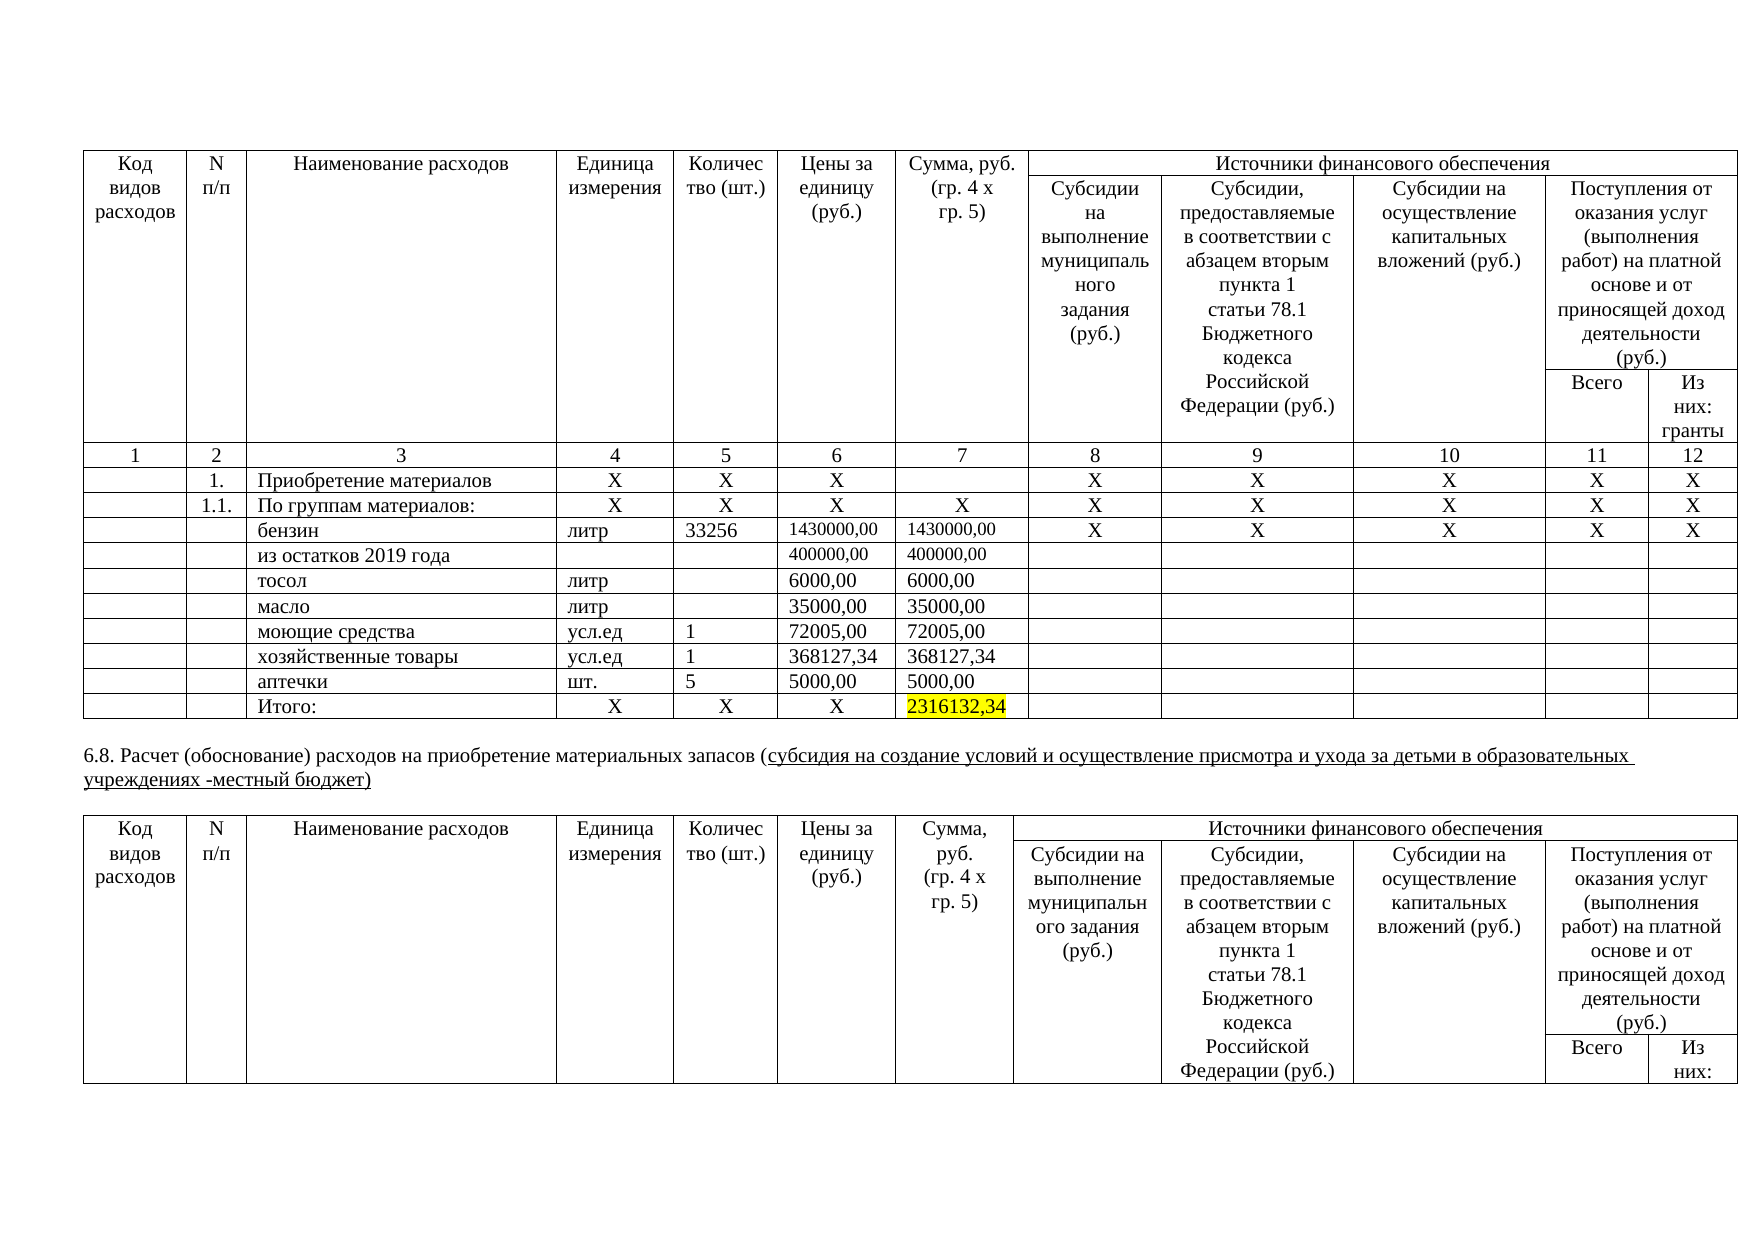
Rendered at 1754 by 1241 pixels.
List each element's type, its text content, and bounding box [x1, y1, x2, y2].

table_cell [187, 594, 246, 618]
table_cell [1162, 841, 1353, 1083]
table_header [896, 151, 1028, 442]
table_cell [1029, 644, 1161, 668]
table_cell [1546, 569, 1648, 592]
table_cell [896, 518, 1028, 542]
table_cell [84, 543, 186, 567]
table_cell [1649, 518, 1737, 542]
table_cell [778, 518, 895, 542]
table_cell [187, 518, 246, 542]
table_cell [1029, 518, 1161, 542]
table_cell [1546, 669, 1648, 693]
text 6.8. Расчет (обоснование) расходов на приобретение материальных запасов (субсидия на создание условий и осуществление присмотра и ухода за детьми в образовательных учреждениях -местный бюджет) [83, 743, 1671, 791]
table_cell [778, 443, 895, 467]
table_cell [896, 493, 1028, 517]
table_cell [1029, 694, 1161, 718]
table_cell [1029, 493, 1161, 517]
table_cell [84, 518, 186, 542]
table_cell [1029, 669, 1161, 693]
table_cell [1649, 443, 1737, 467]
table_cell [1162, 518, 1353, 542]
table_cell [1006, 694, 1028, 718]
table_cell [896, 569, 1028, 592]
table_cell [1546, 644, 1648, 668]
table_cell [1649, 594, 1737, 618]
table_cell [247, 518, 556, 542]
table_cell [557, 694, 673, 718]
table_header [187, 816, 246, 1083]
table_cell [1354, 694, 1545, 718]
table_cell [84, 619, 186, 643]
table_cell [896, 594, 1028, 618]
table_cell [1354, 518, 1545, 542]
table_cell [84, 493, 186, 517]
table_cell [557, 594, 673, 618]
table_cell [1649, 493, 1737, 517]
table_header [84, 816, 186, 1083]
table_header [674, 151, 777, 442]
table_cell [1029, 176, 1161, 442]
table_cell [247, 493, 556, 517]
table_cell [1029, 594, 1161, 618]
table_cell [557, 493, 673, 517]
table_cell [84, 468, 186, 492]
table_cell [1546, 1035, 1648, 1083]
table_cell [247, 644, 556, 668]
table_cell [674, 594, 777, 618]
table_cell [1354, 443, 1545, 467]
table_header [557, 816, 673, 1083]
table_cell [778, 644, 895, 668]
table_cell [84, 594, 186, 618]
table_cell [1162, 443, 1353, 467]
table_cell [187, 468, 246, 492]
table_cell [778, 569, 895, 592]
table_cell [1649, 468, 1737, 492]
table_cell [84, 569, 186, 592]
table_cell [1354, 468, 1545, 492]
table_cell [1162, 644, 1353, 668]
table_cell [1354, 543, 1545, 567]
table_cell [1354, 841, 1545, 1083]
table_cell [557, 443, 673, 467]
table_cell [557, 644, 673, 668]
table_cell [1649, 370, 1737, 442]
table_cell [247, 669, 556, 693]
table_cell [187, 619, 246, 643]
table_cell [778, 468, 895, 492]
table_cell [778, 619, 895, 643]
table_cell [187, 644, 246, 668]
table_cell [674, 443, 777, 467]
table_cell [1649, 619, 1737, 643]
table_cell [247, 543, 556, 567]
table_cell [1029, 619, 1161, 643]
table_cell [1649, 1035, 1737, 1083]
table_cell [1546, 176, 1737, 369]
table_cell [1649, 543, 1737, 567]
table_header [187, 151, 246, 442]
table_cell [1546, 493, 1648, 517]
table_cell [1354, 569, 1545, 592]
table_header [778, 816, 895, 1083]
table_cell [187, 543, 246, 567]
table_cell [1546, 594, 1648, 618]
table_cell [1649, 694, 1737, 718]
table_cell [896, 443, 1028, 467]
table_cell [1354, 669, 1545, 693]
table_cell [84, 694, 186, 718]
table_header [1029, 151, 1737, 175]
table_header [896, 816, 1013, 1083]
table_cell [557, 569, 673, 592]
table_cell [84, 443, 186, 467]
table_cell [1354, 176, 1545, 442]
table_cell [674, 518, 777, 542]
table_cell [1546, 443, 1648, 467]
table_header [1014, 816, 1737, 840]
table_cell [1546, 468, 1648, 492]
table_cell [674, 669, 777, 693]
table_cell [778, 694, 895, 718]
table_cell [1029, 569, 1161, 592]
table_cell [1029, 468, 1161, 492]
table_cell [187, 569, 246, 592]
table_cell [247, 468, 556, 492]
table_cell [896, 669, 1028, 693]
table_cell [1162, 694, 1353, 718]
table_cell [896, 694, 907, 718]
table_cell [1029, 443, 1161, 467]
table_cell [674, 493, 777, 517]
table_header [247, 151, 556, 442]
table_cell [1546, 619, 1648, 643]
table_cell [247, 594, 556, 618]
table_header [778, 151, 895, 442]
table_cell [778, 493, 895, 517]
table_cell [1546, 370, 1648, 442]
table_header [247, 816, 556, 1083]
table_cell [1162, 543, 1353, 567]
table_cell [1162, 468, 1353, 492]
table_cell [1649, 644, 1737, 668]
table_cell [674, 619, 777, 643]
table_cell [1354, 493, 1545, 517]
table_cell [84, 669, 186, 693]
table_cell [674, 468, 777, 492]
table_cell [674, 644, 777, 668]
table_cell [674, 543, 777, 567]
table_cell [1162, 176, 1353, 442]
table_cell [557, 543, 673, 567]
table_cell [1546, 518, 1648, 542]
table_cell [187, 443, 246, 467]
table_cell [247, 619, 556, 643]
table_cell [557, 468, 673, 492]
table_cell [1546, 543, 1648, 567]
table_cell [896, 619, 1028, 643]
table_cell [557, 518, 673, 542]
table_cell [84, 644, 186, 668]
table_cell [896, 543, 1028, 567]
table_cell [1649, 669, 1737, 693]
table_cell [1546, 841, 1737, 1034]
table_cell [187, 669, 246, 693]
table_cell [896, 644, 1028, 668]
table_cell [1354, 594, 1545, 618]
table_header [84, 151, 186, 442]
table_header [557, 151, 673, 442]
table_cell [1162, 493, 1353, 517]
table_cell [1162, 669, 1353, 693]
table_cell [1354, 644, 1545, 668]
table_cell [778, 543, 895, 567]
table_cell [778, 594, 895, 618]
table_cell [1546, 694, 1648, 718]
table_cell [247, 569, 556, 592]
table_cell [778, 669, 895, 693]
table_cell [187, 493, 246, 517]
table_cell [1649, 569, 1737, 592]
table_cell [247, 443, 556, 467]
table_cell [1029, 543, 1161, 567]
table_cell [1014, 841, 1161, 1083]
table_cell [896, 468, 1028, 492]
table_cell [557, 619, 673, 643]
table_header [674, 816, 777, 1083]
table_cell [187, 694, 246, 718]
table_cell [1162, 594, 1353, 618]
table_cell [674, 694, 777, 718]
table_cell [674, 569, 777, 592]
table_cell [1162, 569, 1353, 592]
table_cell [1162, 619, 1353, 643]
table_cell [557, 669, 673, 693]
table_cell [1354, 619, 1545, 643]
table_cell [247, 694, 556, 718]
